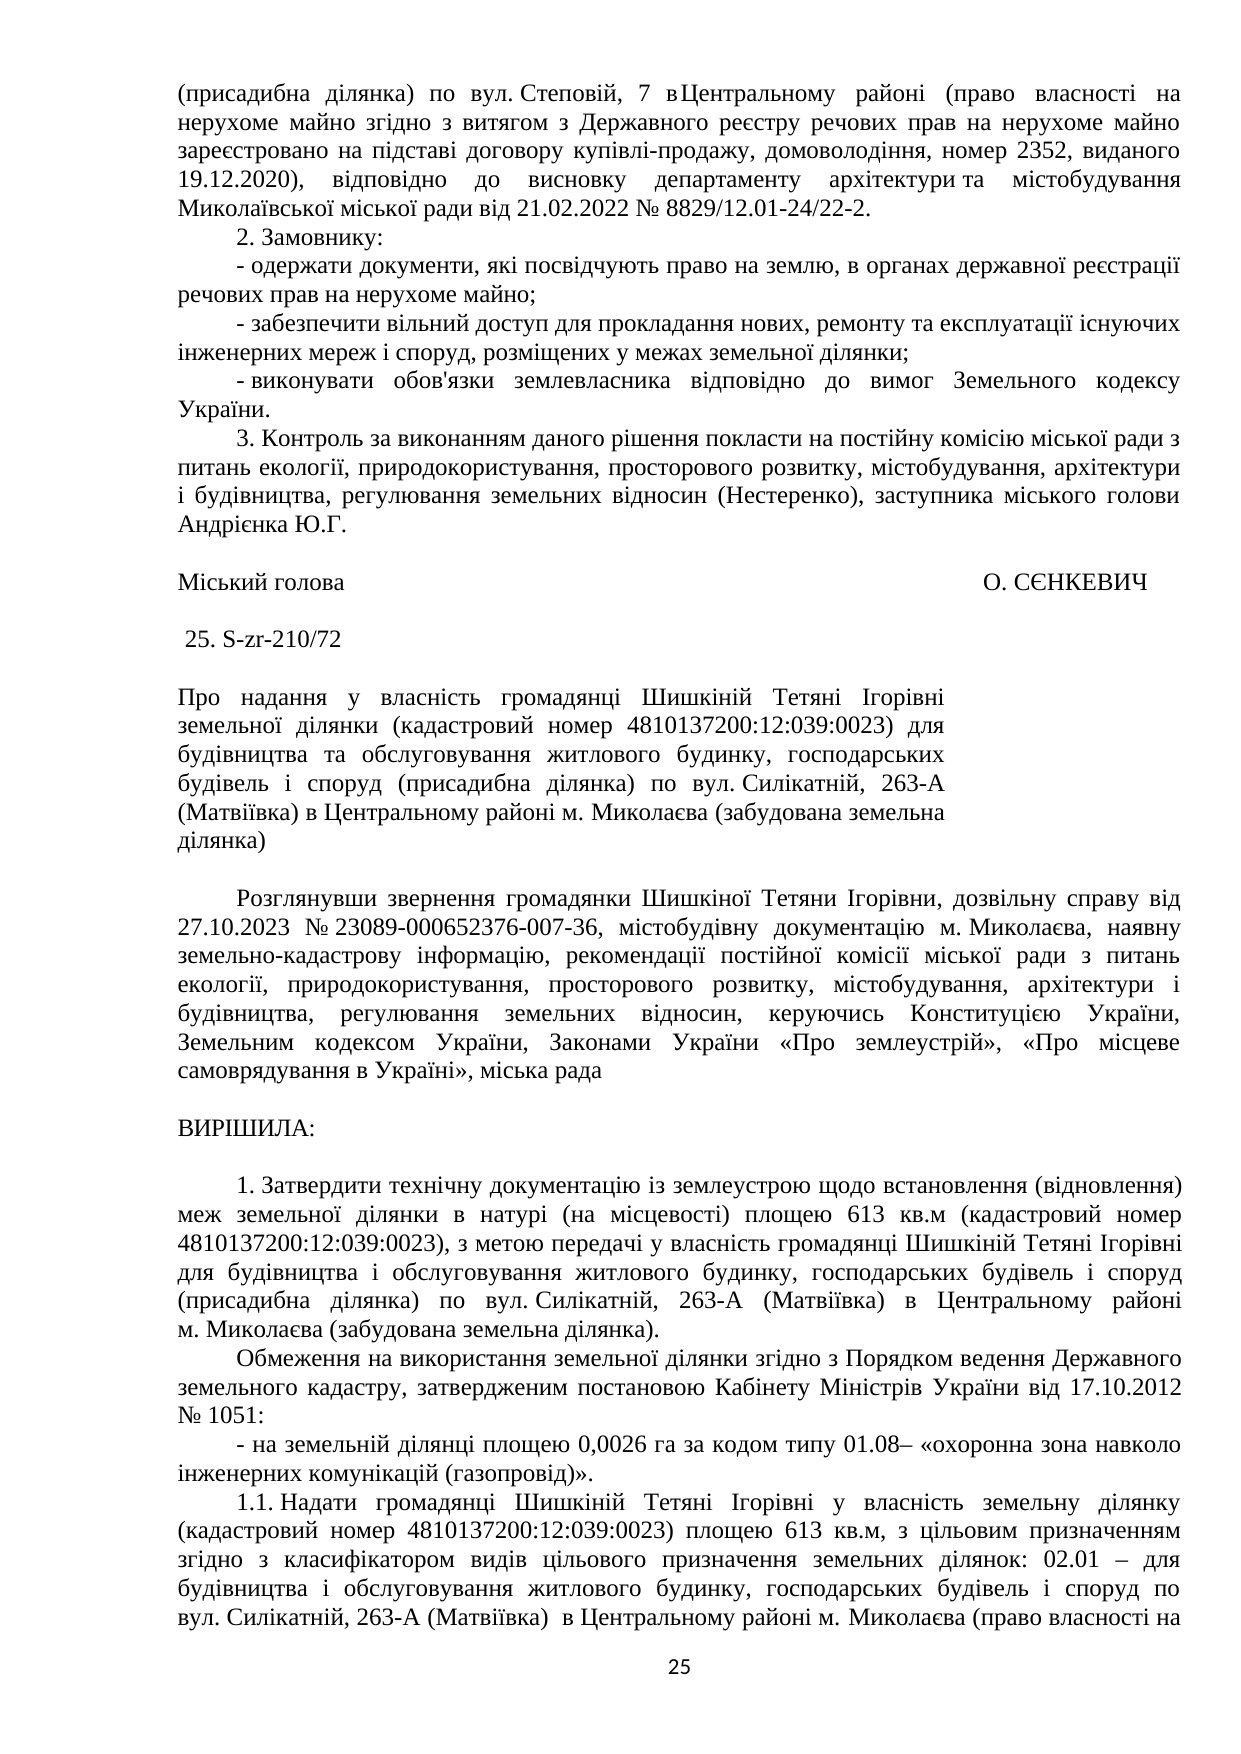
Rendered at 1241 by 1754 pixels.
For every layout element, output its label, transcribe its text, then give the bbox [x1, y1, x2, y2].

text Обмеження на використання земельної ділянки згідно з Порядком ведення Державного земельного кадастру, затвердженим постановою Кабінету Міністрів України від 17.10.2012 № 1051: [177, 1343, 1183, 1429]
text Міський голова О. СЄНКЕВИЧ [177, 567, 1183, 595]
text ВИРІШИЛА: [177, 1113, 1181, 1142]
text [177, 1487, 1181, 1630]
text - виконувати обов'язки землевласника відповідно до вимог Земельного кодексу України. [177, 365, 1181, 423]
text 3. Контроль за виконанням даного рішення покласти на постійну комісію міської ради з питань екології, природокористування, просторового розвитку, містобудування, архітектури і будівництва, регулювання земельних відносин (Нестеренко), заступника міського голови Андрієнка Ю.Г. [177, 423, 1181, 538]
text - одержати документи, які посвідчують право на землю, в органах державної реєстрації речових прав на нерухоме майно; [177, 250, 1181, 308]
list S-zr-210/72 [184, 624, 1183, 653]
text - забезпечити вільний доступ для прокладання нових, ремонту та експлуатації існуючих інженерних мереж і споруд, розміщених у межах земельної ділянки; [177, 308, 1181, 365]
text Розглянувши звернення громадянки Шишкіної Тетяни Ігорівни, дозвільну справу від 27.10.2023 № 23089-000652376-007-36, містобудівну документацію м. Миколаєва, наявну земельно-кадастрову інформацію, рекомендації постійної комісії міської ради з питань екології, природокористування, просторового розвитку, містобудування, архітектури і будівництва, регулювання земельних відносин, керуючись Конституцією України, Земельним кодексом України, Законами України «Про землеустрій», «Про місцеве самоврядування в Україні», міська рада [177, 883, 1181, 1084]
text - на земельній ділянці площею 0,0026 га за кодом типу 01.08– «охоронна зона навколо інженерних комунікацій (газопровід)». [177, 1429, 1183, 1487]
text Про надання у власність громадянці Шишкіній Тетяні Ігорівні земельної ділянки (кадастровий номер 4810137200:12:039:0023) для будівництва та обслуговування житлового будинку, господарських будівель і споруд (присадибна ділянка) по вул. Силікатній, 263-А (Матвіївка) в Центральному районі м. Миколаєва (забудована земельна ділянка) [177, 682, 945, 854]
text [177, 78, 1181, 222]
text 1. Затвердити технічну документацію із землеустрою щодо встановлення (відновлення) меж земельної ділянки в натурі (на місцевості) площею 613 кв.м (кадастровий номер 4810137200:12:039:0023), з метою передачі у власність громадянці Шишкіній Тетяні Ігорівні для будівництва і обслуговування житлового будинку, господарських будівель і споруд (присадибна ділянка) по вул. Силікатній, 263-А (Матвіївка) в Центральному районі м. Миколаєва (забудована земельна ділянка). [177, 1170, 1183, 1343]
text 2. Замовнику: [177, 222, 1181, 250]
